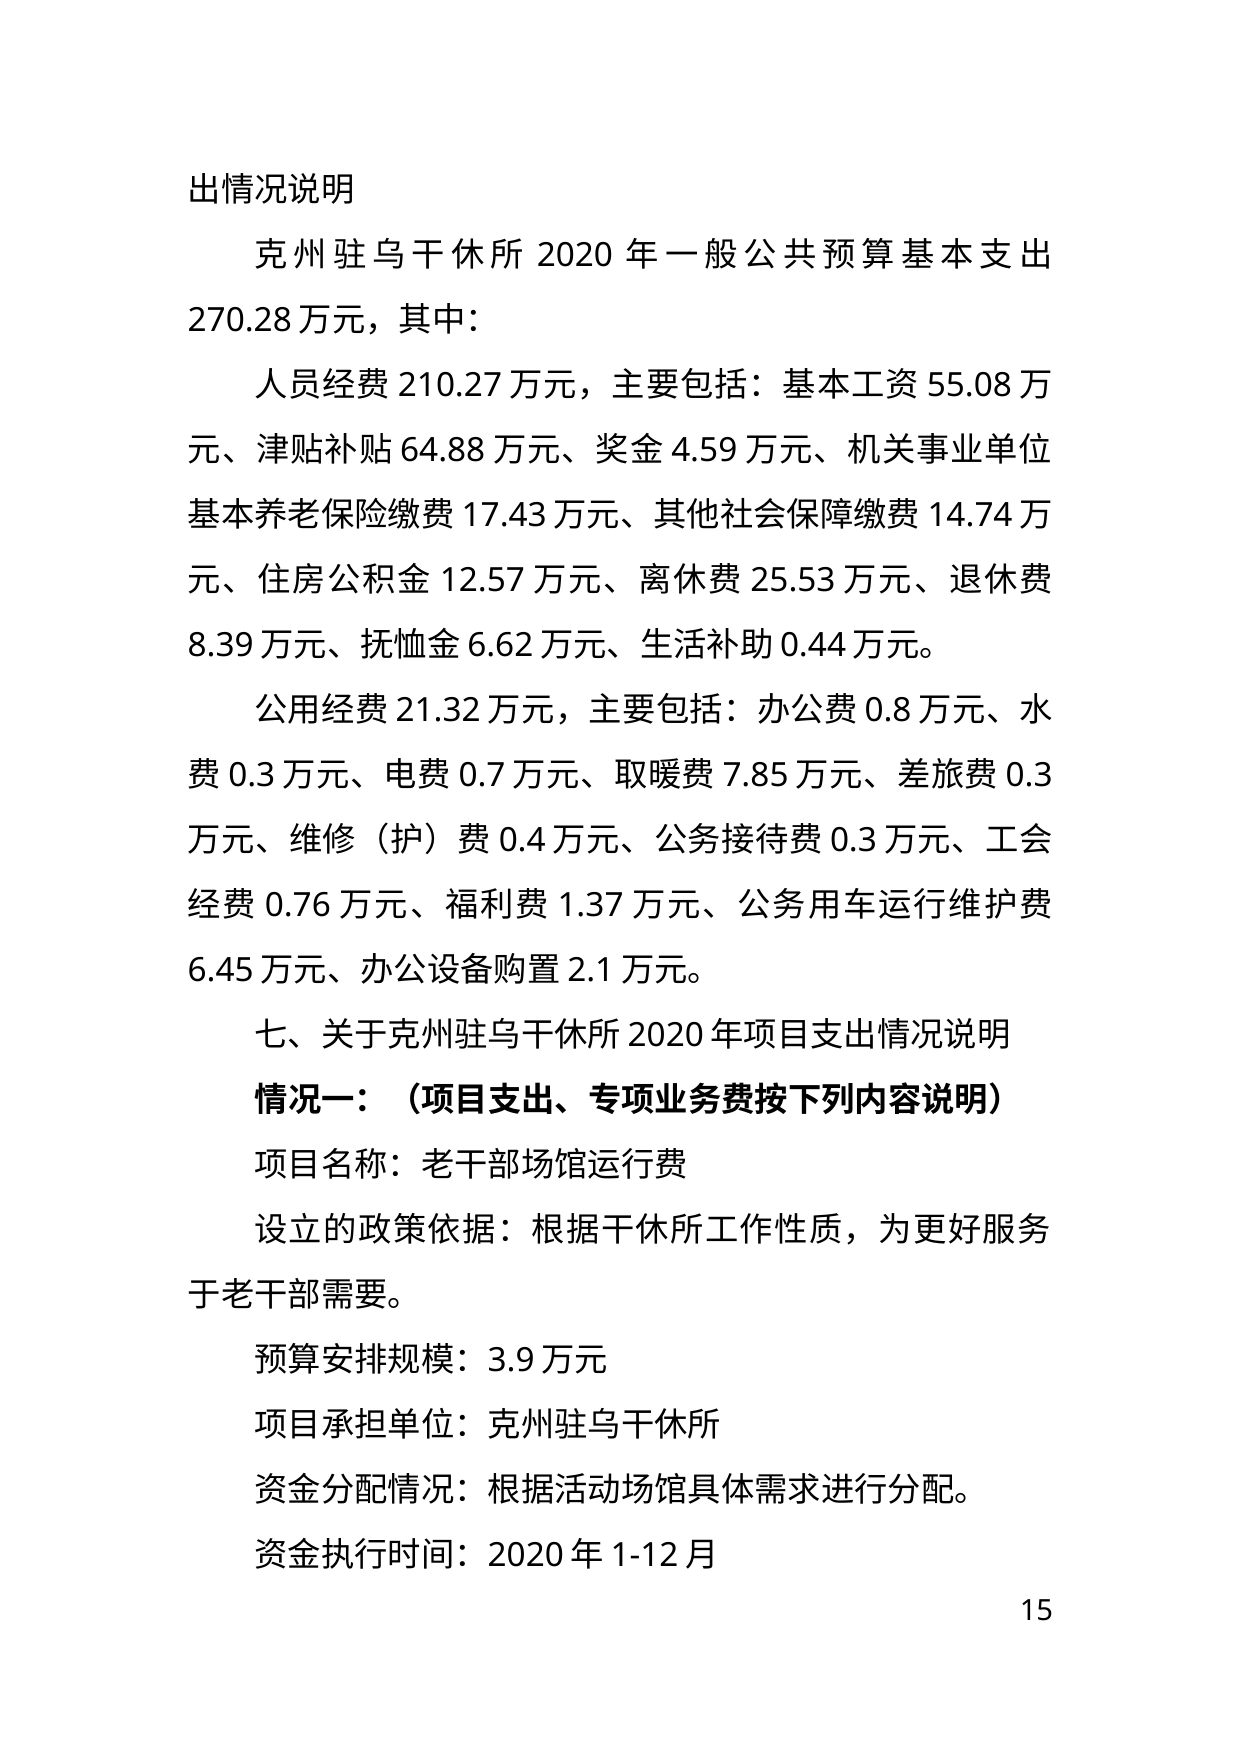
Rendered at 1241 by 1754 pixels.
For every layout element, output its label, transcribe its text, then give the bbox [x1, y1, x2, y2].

text 七、关于克州驻乌干休所2020年项目支出情况说明 [187, 1000, 1053, 1065]
text 项目名称：老干部场馆运行费 [187, 1130, 1053, 1195]
text 公用经费21.32万元，主要包括：办公费0.8万元、水费0.3万元、电费0.7万元、取暖费7.85万元、差旅费0.3万元、维修（护）费0.4万元、公务接待费0.3万元、工会经费0.76万元、福利费1.37万元、公务用车运行维护费6.45万元、办公设备购置2.1万元。 [187, 675, 1053, 1000]
text 预算安排规模：3.9万元 [187, 1325, 1053, 1390]
text 克州驻乌干休所2020年一般公共预算基本支出 270.28万元，其中： [187, 220, 1053, 350]
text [187, 155, 1053, 220]
text 情况一：（项目支出、专项业务费按下列内容说明） [187, 1065, 1053, 1130]
text 项目承担单位：克州驻乌干休所 [187, 1390, 1053, 1455]
text 设立的政策依据：根据干休所工作性质，为更好服务于老干部需要。 [187, 1195, 1053, 1325]
text 资金分配情况：根据活动场馆具体需求进行分配。 [187, 1455, 1053, 1520]
text 人员经费210.27万元，主要包括：基本工资55.08万元、津贴补贴64.88万元、奖金4.59万元、机关事业单位基本养老保险缴费17.43万元、其他社会保障缴费14.74万元、住房公积金12.57万元、离休费25.53万元、退休费8.39万元、抚恤金6.62万元、生活补助0.44万元。 [187, 350, 1053, 675]
text 资金执行时间：2020年1-12月 [187, 1520, 1053, 1585]
